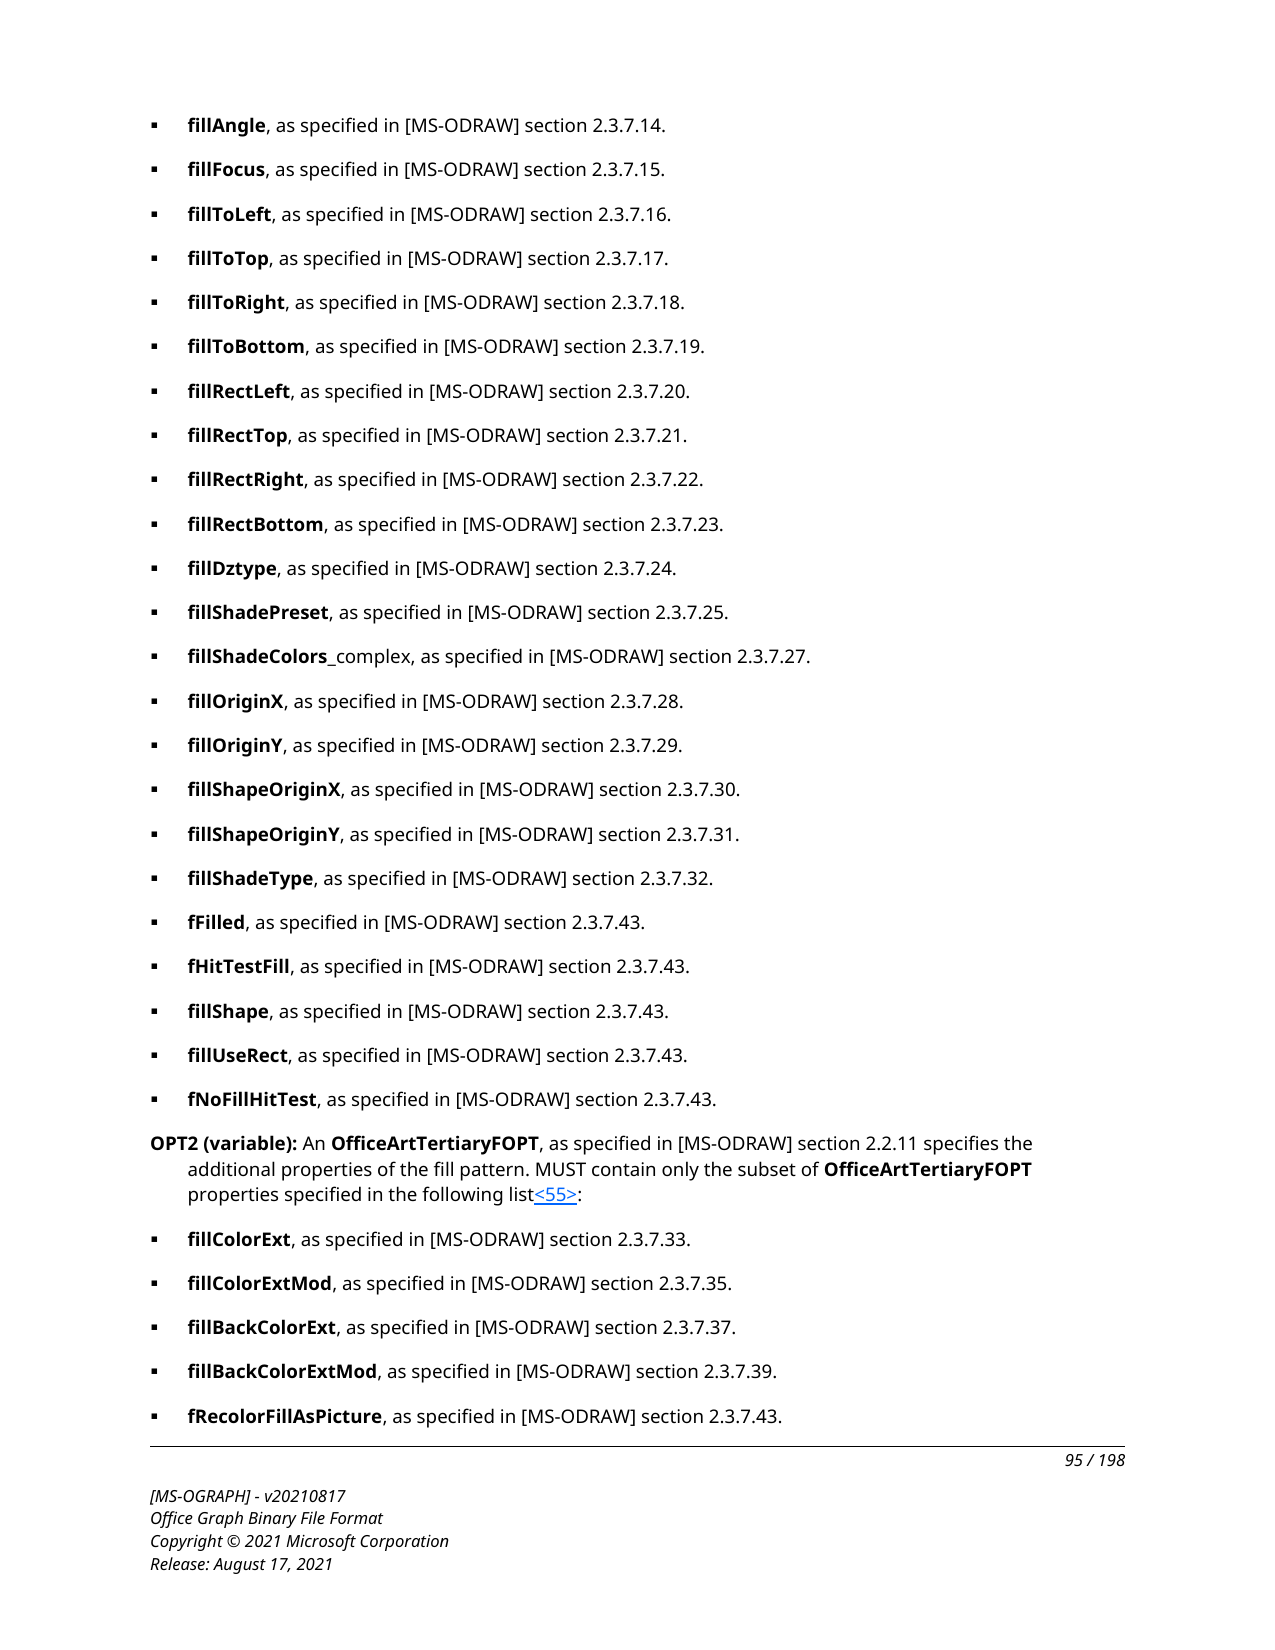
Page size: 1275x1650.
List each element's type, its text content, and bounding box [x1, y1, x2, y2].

list fillBackColorExtMod, as specified in [MS-ODRAW] section 2.3.7.39. [150, 1359, 1125, 1384]
list fillColorExtMod, as specified in [MS-ODRAW] section 2.3.7.35. [150, 1270, 1125, 1296]
list fHitTestFill, as specified in [MS-ODRAW] section 2.3.7.43. [150, 954, 1125, 979]
list fillOriginX, as specified in [MS-ODRAW] section 2.3.7.28. [150, 688, 1125, 713]
list fillToLeft, as specified in [MS-ODRAW] section 2.3.7.16. [150, 201, 1125, 227]
list fillToBottom, as specified in [MS-ODRAW] section 2.3.7.19. [150, 334, 1125, 359]
list fillDztype, as specified in [MS-ODRAW] section 2.3.7.24. [150, 555, 1125, 581]
list fillBackColorExt, as specified in [MS-ODRAW] section 2.3.7.37. [150, 1314, 1125, 1340]
list fillOriginY, as specified in [MS-ODRAW] section 2.3.7.29. [150, 732, 1125, 758]
list fillToTop, as specified in [MS-ODRAW] section 2.3.7.17. [150, 245, 1125, 271]
list fillShapeOriginX, as specified in [MS-ODRAW] section 2.3.7.30. [150, 777, 1125, 802]
list fillColorExt, as specified in [MS-ODRAW] section 2.3.7.33. [150, 1226, 1125, 1252]
list fillRectTop, as specified in [MS-ODRAW] section 2.3.7.21. [150, 422, 1125, 448]
list fillShadeColors_complex, as specified in [MS-ODRAW] section 2.3.7.27. [150, 644, 1125, 669]
list fFilled, as specified in [MS-ODRAW] section 2.3.7.43. [150, 909, 1125, 935]
list fillRectRight, as specified in [MS-ODRAW] section 2.3.7.22. [150, 467, 1125, 492]
list fillShadePreset, as specified in [MS-ODRAW] section 2.3.7.25. [150, 599, 1125, 625]
list fRecolorFillAsPicture, as specified in [MS-ODRAW] section 2.3.7.43. [150, 1403, 1125, 1429]
list fillShape, as specified in [MS-ODRAW] section 2.3.7.43. [150, 998, 1125, 1023]
list fillRectLeft, as specified in [MS-ODRAW] section 2.3.7.20. [150, 378, 1125, 404]
text OPT2 (variable): An OfficeArtTertiaryFOPT, as specified in [MS-ODRAW] section 2.2.11 specifies the additional properties of the fill pattern. MUST contain only the subset of OfficeArtTertiaryFOPT properties specified in the following list<55>: [150, 1131, 1125, 1207]
list fillAngle, as specified in [MS-ODRAW] section 2.3.7.14. [150, 112, 1125, 138]
list fillFocus, as specified in [MS-ODRAW] section 2.3.7.15. [150, 157, 1125, 182]
list fillShadeType, as specified in [MS-ODRAW] section 2.3.7.32. [150, 865, 1125, 891]
list fillRectBottom, as specified in [MS-ODRAW] section 2.3.7.23. [150, 511, 1125, 536]
list fillShapeOriginY, as specified in [MS-ODRAW] section 2.3.7.31. [150, 821, 1125, 846]
list fillToRight, as specified in [MS-ODRAW] section 2.3.7.18. [150, 289, 1125, 315]
list fillUseRect, as specified in [MS-ODRAW] section 2.3.7.43. [150, 1042, 1125, 1068]
list fNoFillHitTest, as specified in [MS-ODRAW] section 2.3.7.43. [150, 1086, 1125, 1112]
